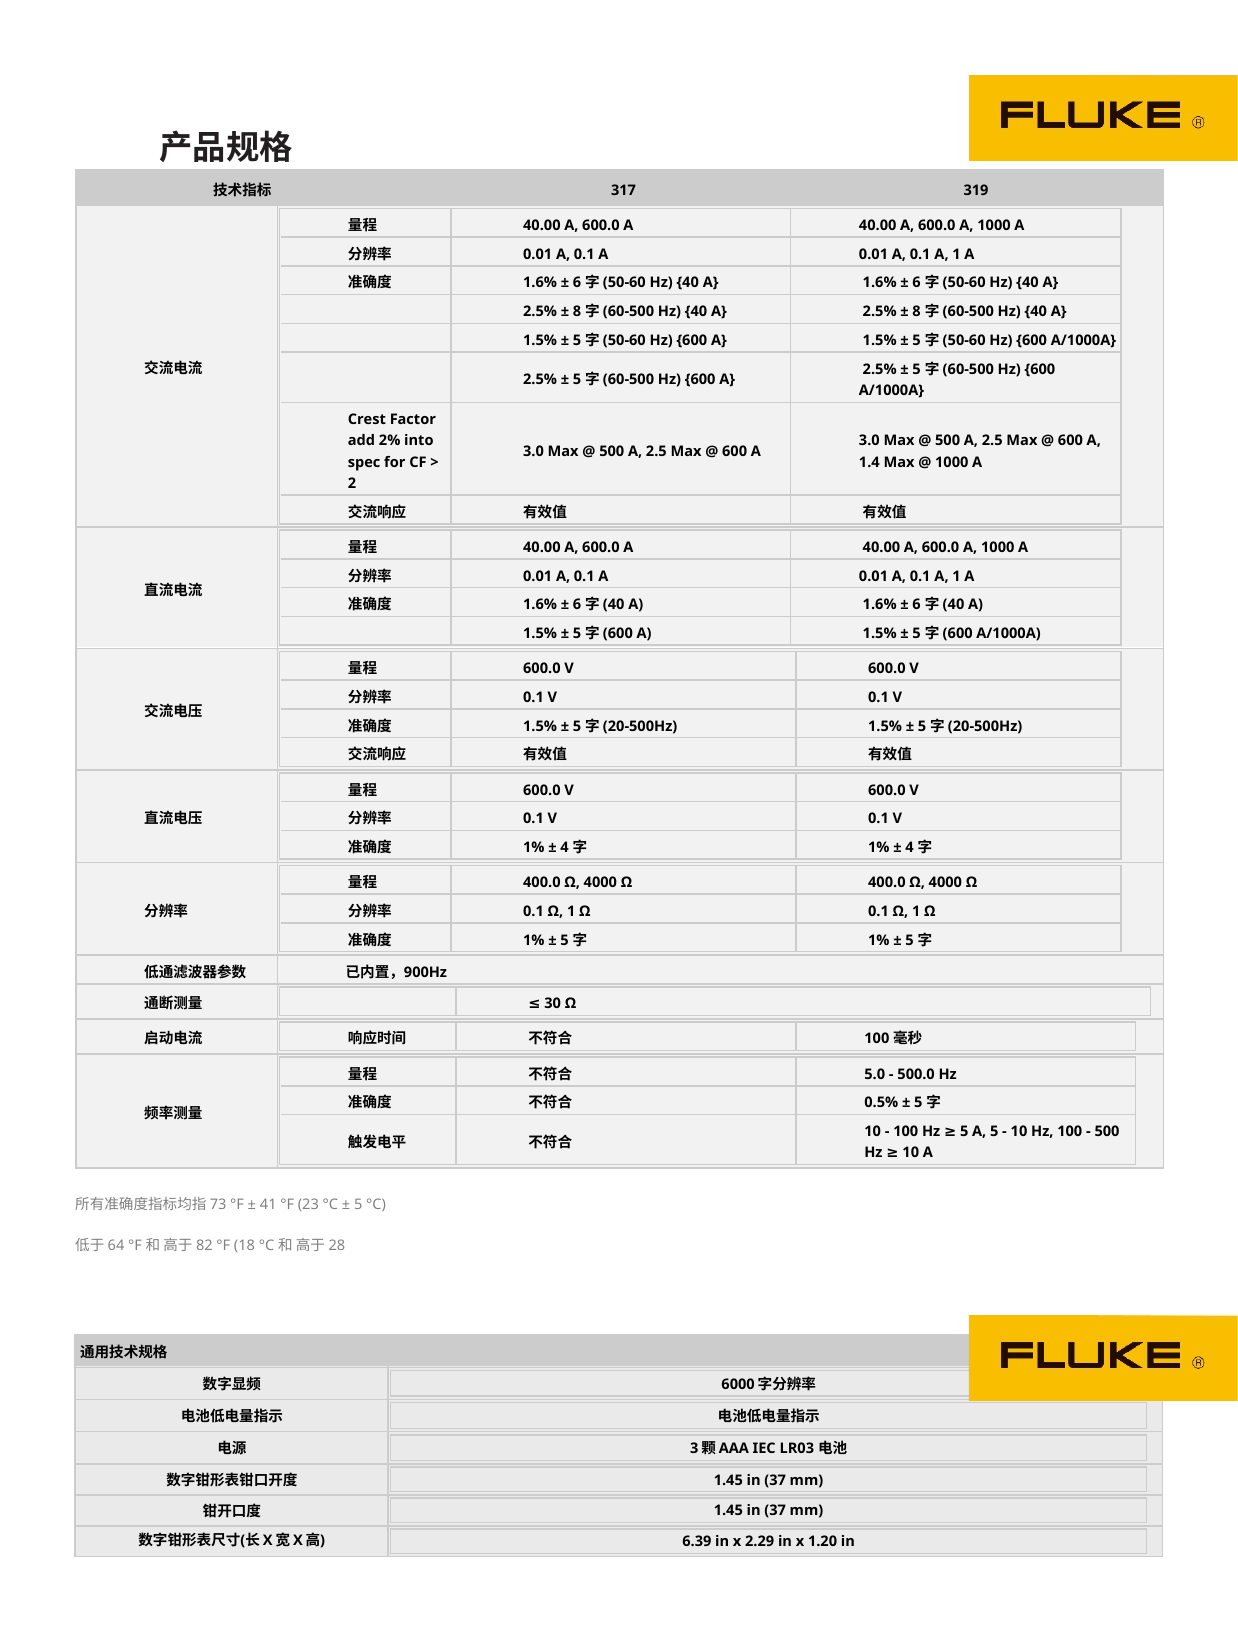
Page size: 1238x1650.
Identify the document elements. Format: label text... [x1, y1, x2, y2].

picture [968, 75, 1238, 161]
table_cell 启动电流 [77, 1020, 277, 1053]
table_cell [389, 1496, 1162, 1525]
table_cell [278, 528, 1163, 647]
table_cell 交流电流 [77, 206, 277, 526]
table_cell [278, 863, 1163, 954]
table_cell [389, 1401, 1162, 1431]
table_cell [278, 649, 1163, 769]
table_cell 分辨率 [77, 863, 277, 954]
text 低于 64 °F 和 高于 82 °F (18 °C 和 高于 28 [75, 1234, 1162, 1255]
table_cell [278, 771, 1163, 861]
text 所有准确度指标均指 73 °F ± 41 °F (23 °C ± 5 °C) [75, 1193, 1162, 1214]
table_cell 数字显频 [76, 1368, 387, 1399]
table_cell [278, 206, 1163, 526]
table_cell 频率测量 [77, 1055, 277, 1167]
table_header 技术指标 [77, 171, 457, 204]
table_cell 电源 [76, 1432, 387, 1463]
table_cell 交流电压 [77, 649, 277, 769]
picture [968, 1315, 1238, 1401]
table_cell 低通滤波器参数 [77, 956, 277, 983]
table_cell 数字钳形表钳口开度 [76, 1465, 387, 1494]
table_cell [278, 1055, 1163, 1167]
table_cell 直流电流 [77, 528, 277, 647]
table_cell 钳开口度 [76, 1496, 387, 1525]
table_cell [389, 1527, 1162, 1556]
table_cell 电池低电量指示 [76, 1400, 387, 1431]
table_cell [278, 1020, 1163, 1053]
table_cell [391, 1371, 968, 1395]
table_cell [389, 1465, 1162, 1494]
table_header 317 [459, 171, 788, 204]
table_header 通用技术规格 [76, 1336, 968, 1366]
table_cell 直流电压 [77, 771, 277, 861]
text 产品规格 [159, 121, 1162, 169]
table_cell 数字钳形表尺寸(长X宽X高) [76, 1527, 387, 1556]
table_cell 已内置，900Hz [278, 956, 1163, 983]
table_cell 通断测量 [77, 985, 277, 1018]
table_cell [278, 985, 1163, 1018]
table_cell [389, 1432, 1162, 1463]
table_header 319 [789, 171, 1163, 204]
